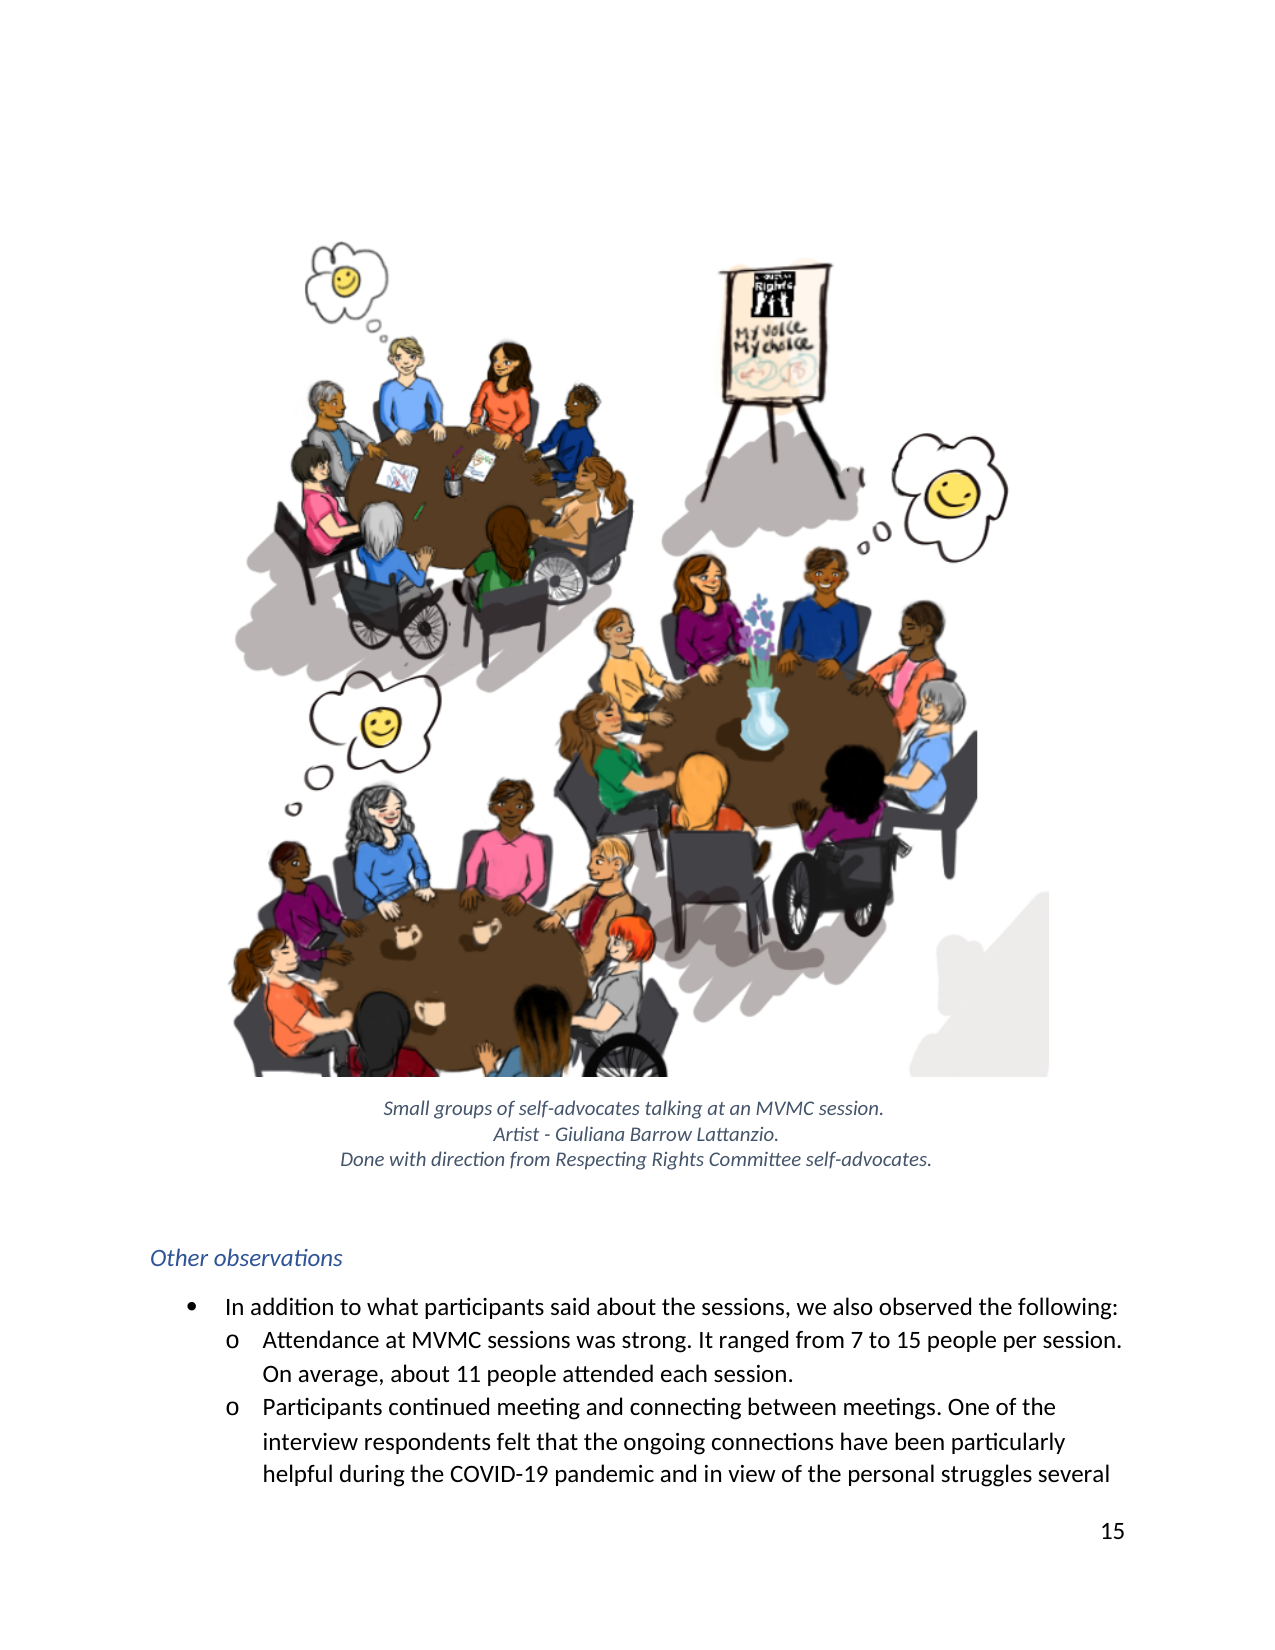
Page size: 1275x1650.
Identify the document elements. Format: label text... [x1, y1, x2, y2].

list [225, 1392, 1125, 1489]
list Attendance at MVMC sessions was strong. It ranged from 7 to 15 people per session. On average, about 11 people attended each session. [225, 1324, 1125, 1389]
subtitle Other observations [150, 1242, 1125, 1272]
text Small groups of self-advocates talking at an MVMC session. Artist - Giuliana Barrow Lattanzio. Done with direction from Respecting Rights Committee self-advocates. [150, 1095, 1125, 1172]
picture [225, 150, 1050, 1077]
list In addition to what participants said about the sessions, we also observed the following: [187, 1292, 1125, 1322]
